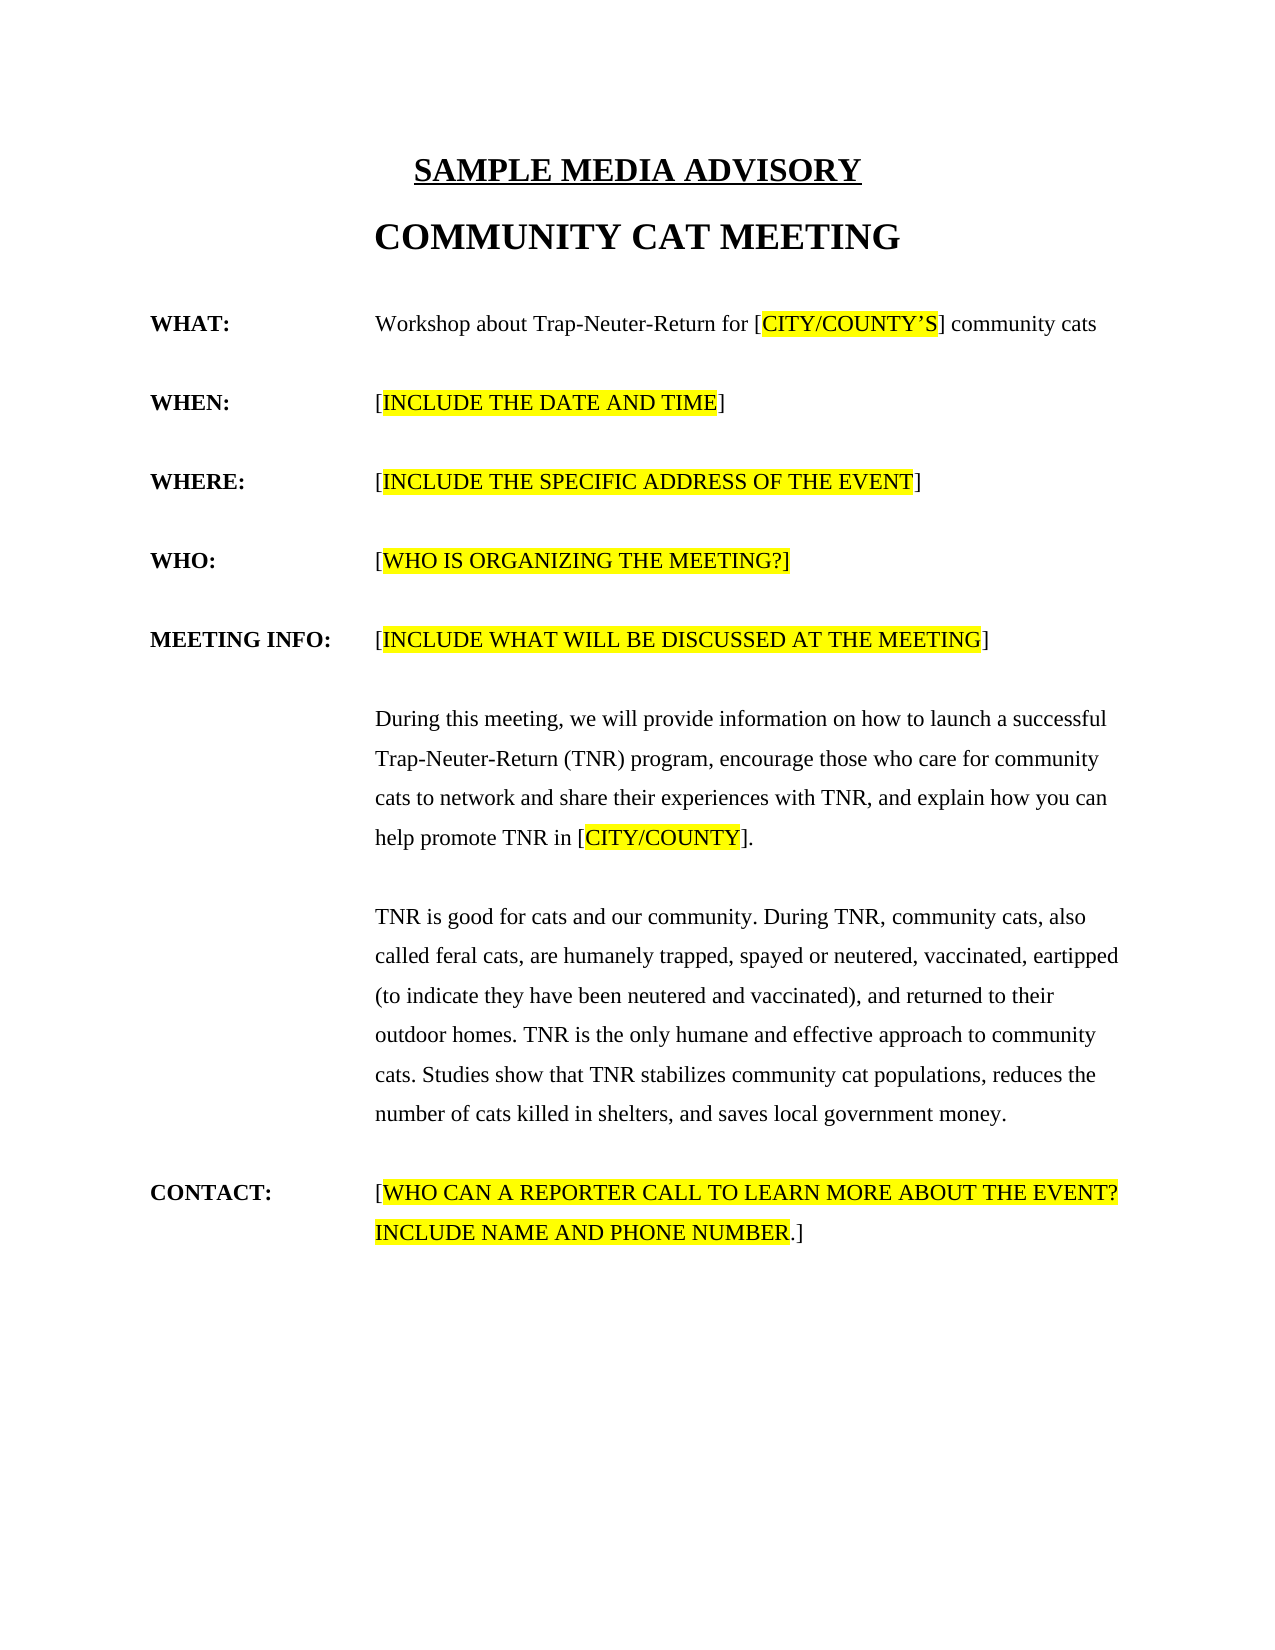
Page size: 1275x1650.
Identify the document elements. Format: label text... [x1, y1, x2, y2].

text WHAT: Workshop about Trap-Neuter-Return for [CITY/COUNTY’S] community cats [938, 311, 1125, 337]
text WHEN: [INCLUDE THE DATE AND TIME] [150, 389, 1125, 416]
text During this meeting, we will provide information on how to launch a successful Trap-Neuter-Return (TNR) program, encourage those who care for community cats to network and share their experiences with TNR, and explain how you can [375, 705, 1125, 811]
text MEETING INFO: [INCLUDE WHAT WILL BE DISCUSSED AT THE MEETING] [981, 626, 1125, 653]
text help promote TNR in [CITY/COUNTY]. [740, 824, 1125, 850]
text WHO: [WHO IS ORGANIZING THE MEETING?] [150, 547, 1125, 574]
text help promote TNR in [CITY/COUNTY]. [375, 824, 585, 850]
text TNR is good for cats and our community. During TNR, community cats, also called feral cats, are humanely trapped, spayed or neutered, vaccinated, eartipped (to indicate they have been neutered and vaccinated), and returned to their outdoor homes. TNR is the only humane and effective approach to community cats. Studies show that TNR stabilizes community cat populations, reduces the number of cats killed in shelters, and saves local government money. [375, 903, 1125, 1126]
text WHAT: Workshop about Trap-Neuter-Return for [CITY/COUNTY’S] community cats [150, 311, 762, 337]
text MEETING INFO: [INCLUDE WHAT WILL BE DISCUSSED AT THE MEETING] [150, 626, 383, 653]
text SAMPLE MEDIA ADVISORY [150, 150, 1125, 188]
text WHERE: [INCLUDE THE SPECIFIC ADDRESS OF THE EVENT] [150, 468, 1125, 495]
text CONTACT: [WHO CAN A REPORTER CALL TO LEARN MORE ABOUT THE EVENT? INCLUDE NAME AND PHONE NUMBER.] [150, 1179, 1125, 1245]
text COMMUNITY CAT MEETING [150, 215, 1125, 258]
